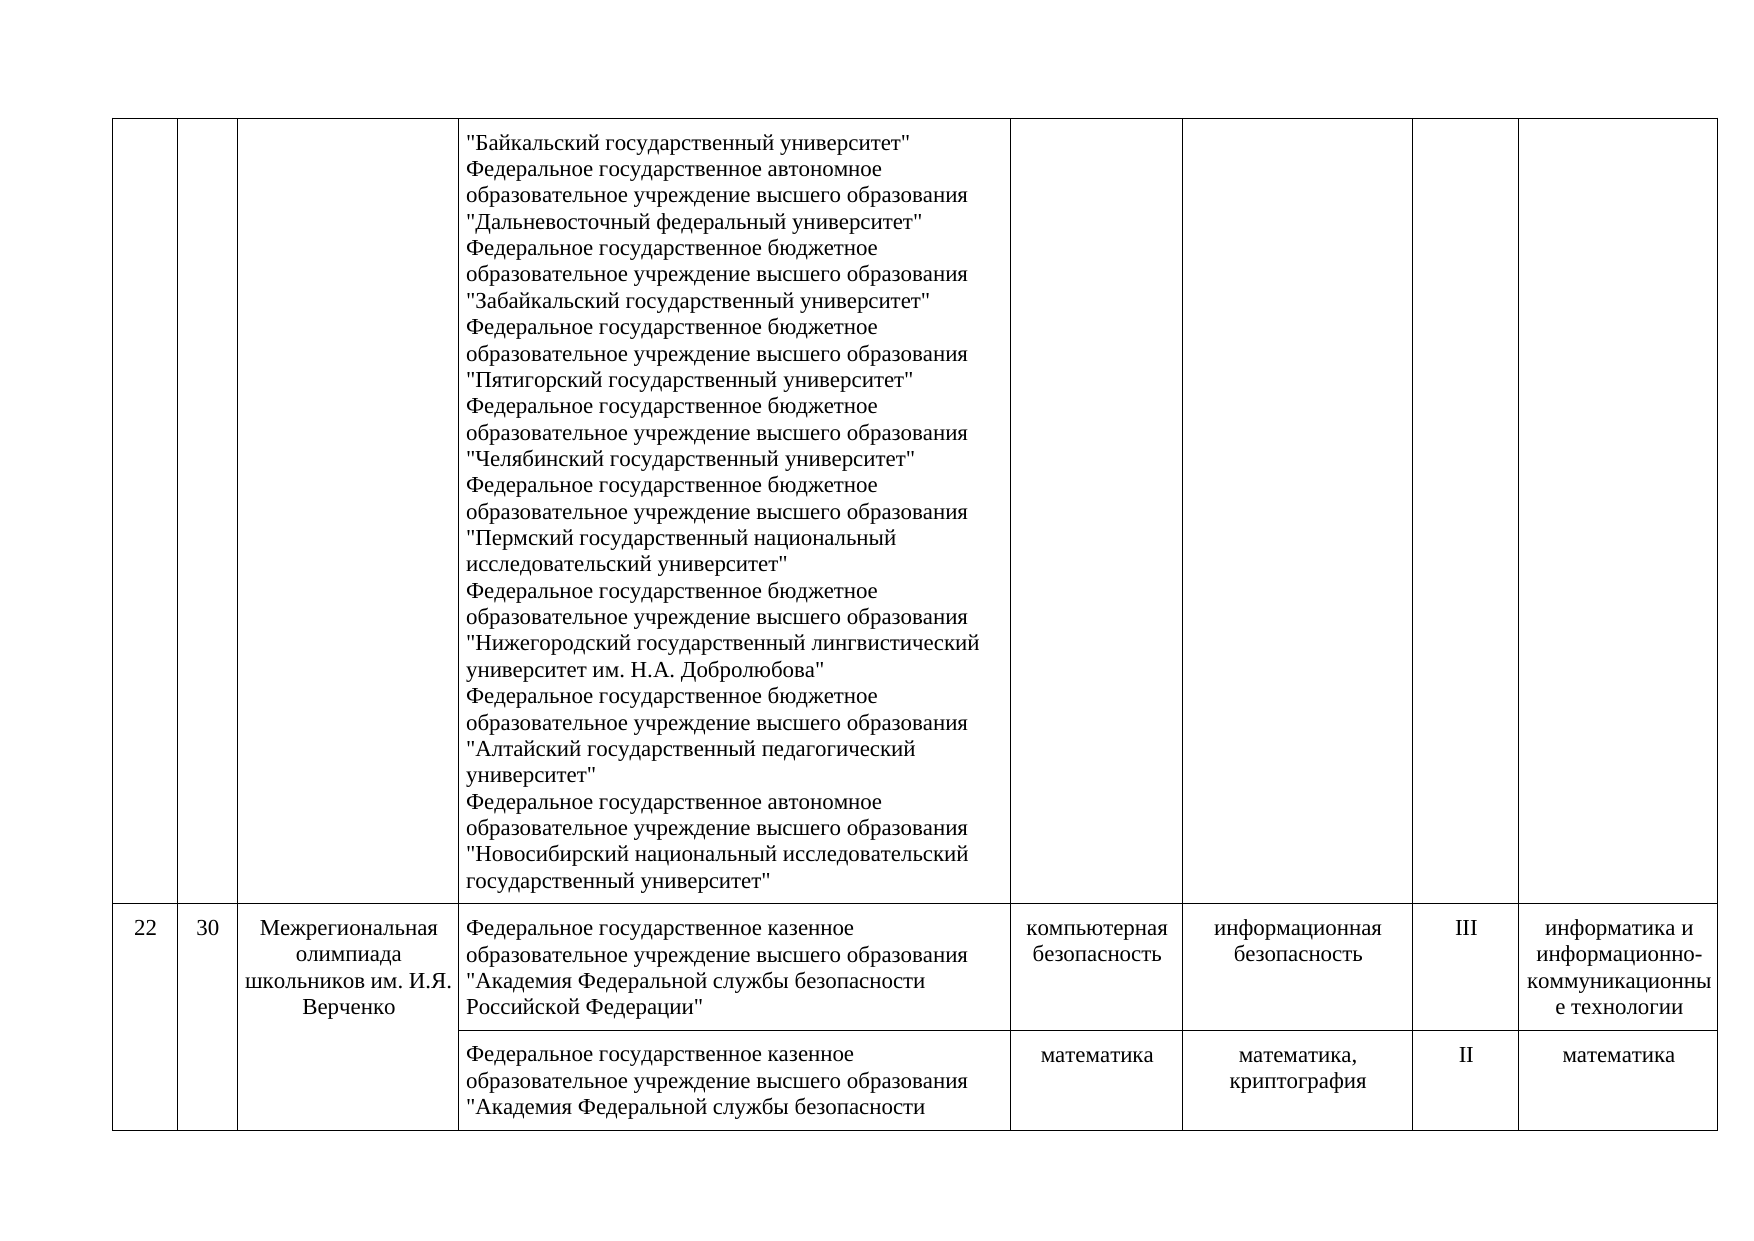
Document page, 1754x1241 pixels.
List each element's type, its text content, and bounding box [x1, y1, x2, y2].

table_header [1183, 119, 1412, 903]
table_cell математика [1011, 1031, 1182, 1130]
table_header [113, 119, 177, 903]
table_header [1011, 119, 1182, 903]
table_cell 30 [178, 904, 237, 1130]
table_cell информационная безопасность [1183, 904, 1412, 1030]
table_cell Межрегиональная олимпиада школьников им. И.Я. Верченко [238, 904, 458, 1130]
table_cell III [1413, 904, 1518, 1030]
table_cell компьютерная безопасность [1011, 904, 1182, 1030]
table_cell 22 [113, 904, 177, 1130]
table_header "Байкальский государственный университет" Федеральное государственное автономное образовательное учреждение высшего образования "Дальневосточный федеральный университет" Федеральное государственное бюджетное образовательное учреждение высшего образования "Забайкальский государственный университет" Федеральное государственное бюджетное образовательное учреждение высшего образования "Пятигорский государственный университет" Федеральное государственное бюджетное образовательное учреждение высшего образования "Челябинский государственный университет" Федеральное государственное бюджетное образовательное учреждение высшего образования "Пермский государственный национальный исследовательский университет" Федеральное государственное бюджетное образовательное учреждение высшего образования "Нижегородский государственный лингвистический университет им. Н.А. Добролюбова" Федеральное государственное бюджетное образовательное учреждение высшего образования "Алтайский государственный педагогический университет" Федеральное государственное автономное образовательное учреждение высшего образования "Новосибирский национальный исследовательский государственный университет" [459, 119, 1010, 903]
table_cell математика, криптография [1183, 1031, 1412, 1130]
table_header [1413, 119, 1518, 903]
table_header [238, 119, 458, 903]
table_header [178, 119, 237, 903]
table_cell Федеральное государственное казенное образовательное учреждение высшего образования "Академия Федеральной службы безопасности [459, 1031, 1010, 1130]
table_cell информатика и информационно- коммуникационны е технологии [1519, 904, 1717, 1030]
table_cell Федеральное государственное казенное образовательное учреждение высшего образования "Академия Федеральной службы безопасности Российской Федерации" [459, 904, 1010, 1030]
table_cell II [1413, 1031, 1518, 1130]
table_header [1519, 119, 1717, 903]
table_cell математика [1519, 1031, 1717, 1130]
